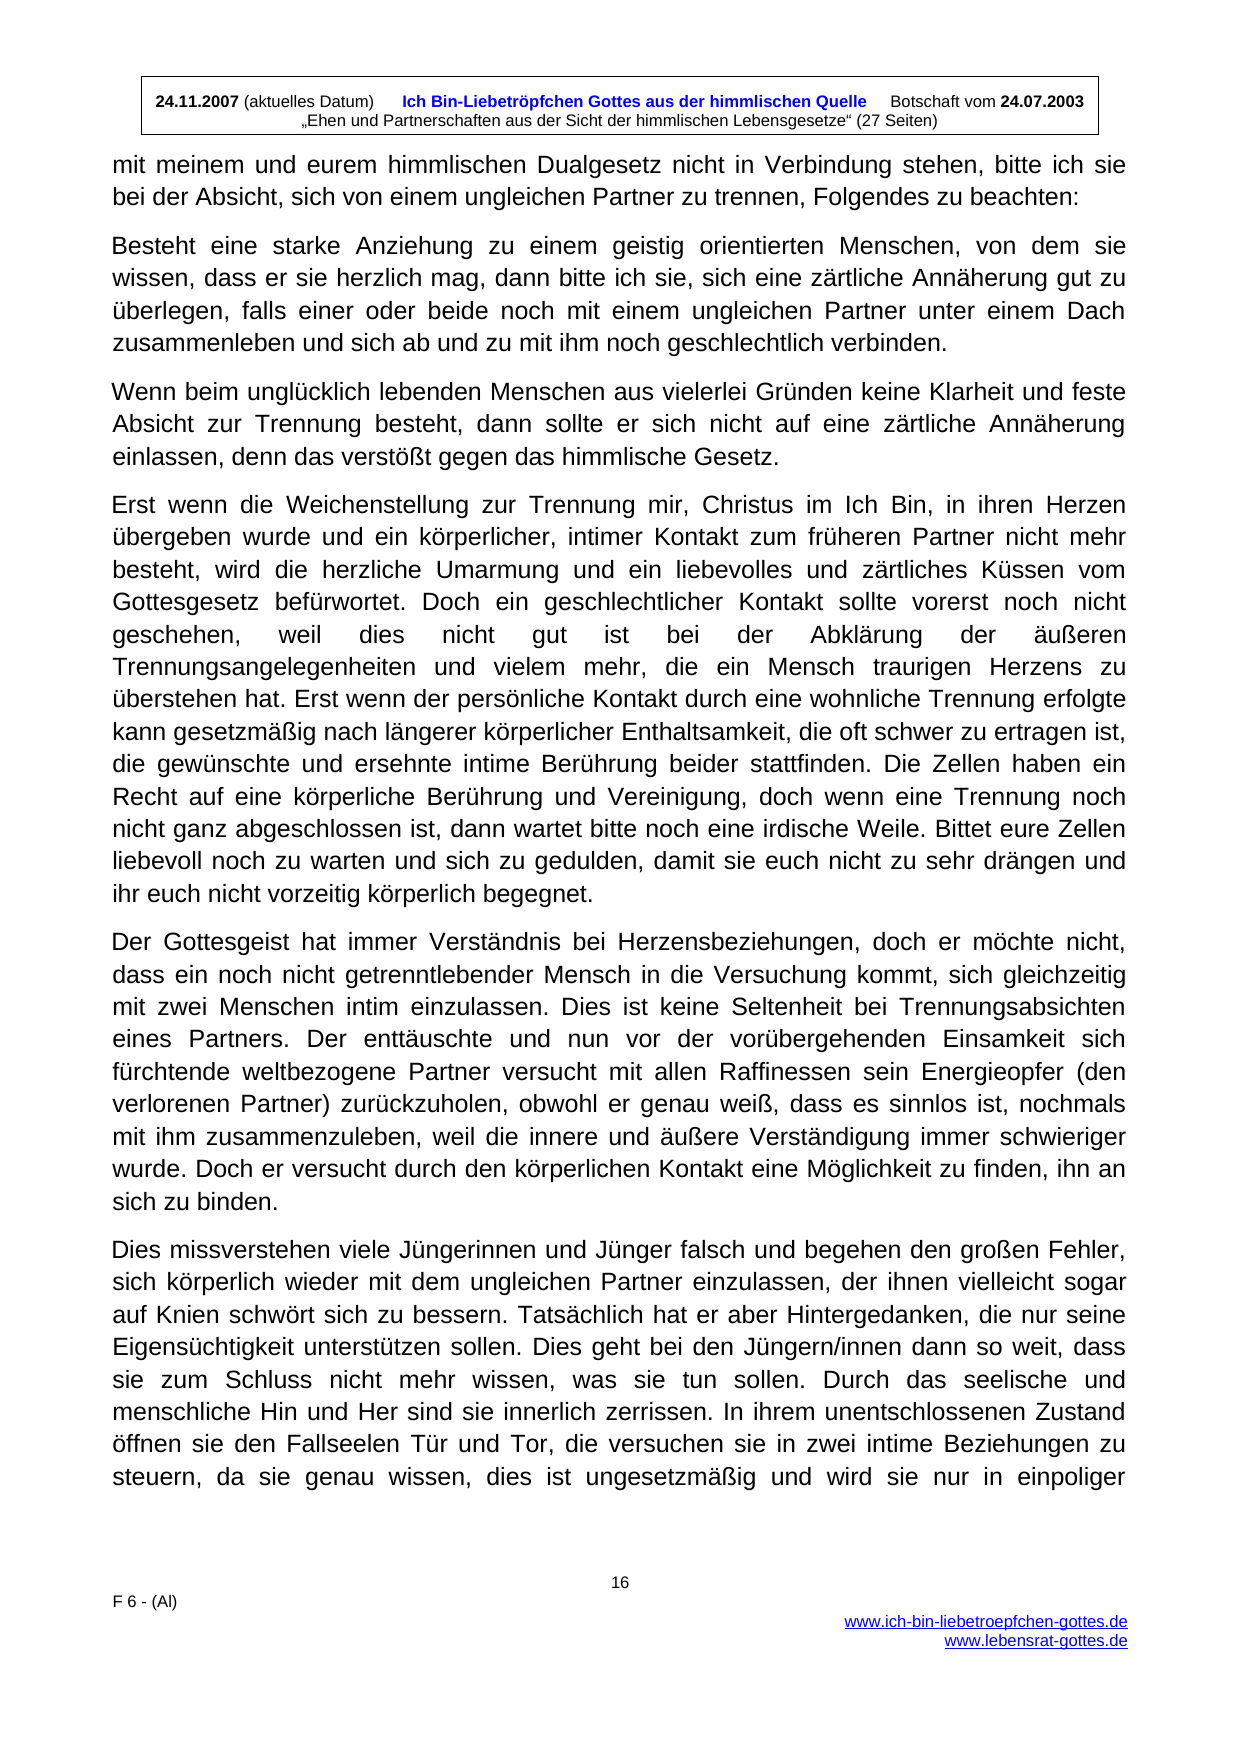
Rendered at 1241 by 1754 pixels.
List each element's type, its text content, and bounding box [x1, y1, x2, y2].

text Der Gottesgeist hat immer Verständnis bei Herzensbeziehungen, doch er möchte nicht, dass ein noch nicht getrenntlebender Mensch in die Versuchung kommt, sich gleichzeitig mit zwei Menschen intim einzulassen. Dies ist keine Seltenheit bei Trennungsabsichten eines Partners. Der enttäuschte und nun vor der vorübergehenden Einsamkeit sich fürchtende weltbezogene Partner versucht mit allen Raffinessen sein Energieopfer (den verlorenen Partner) zurückzuholen, obwohl er genau weiß, dass es sinnlos ist, nochmals mit ihm zusammenzuleben, weil die innere und äußere Verständigung immer schwieriger wurde. Doch er versucht durch den körperlichen Kontakt eine Möglichkeit zu finden, ihn an sich zu binden. [111, 927, 1128, 1215]
text Besteht eine starke Anziehung zu einem geistig orientierten Menschen, von dem sie wissen, dass er sie herzlich mag, dann bitte ich sie, sich eine zärtliche Annäherung gut zu überlegen, falls einer oder beide noch mit einem ungleichen Partner unter einem Dach zusammenleben und sich ab und zu mit ihm noch geschlechtlich verbinden. [111, 231, 1128, 357]
text Erst wenn die Weichenstellung zur Trennung mir, Christus im Ich Bin, in ihren Herzen übergeben wurde und ein körperlicher, intimer Kontakt zum früheren Partner nicht mehr besteht, wird die herzliche Umarmung und ein liebevolles und zärtliches Küssen vom Gottesgesetz befürwortet. Doch ein geschlechtlicher Kontakt sollte vorerst noch nicht geschehen, weil dies nicht gut ist bei der Abklärung der äußeren Trennungsangelegenheiten und vielem mehr, die ein Mensch traurigen Herzens zu überstehen hat. Erst wenn der persönliche Kontakt durch eine wohnliche Trennung erfolgte kann gesetzmäßig nach längerer körperlicher Enthaltsamkeit, die oft schwer zu ertragen ist, die gewünschte und ersehnte intime Berührung beider stattfinden. Die Zellen haben ein Recht auf eine körperliche Berührung und Vereinigung, doch wenn eine Trennung noch nicht ganz abgeschlossen ist, dann wartet bitte noch eine irdische Weile. Bittet eure Zellen liebevoll noch zu warten und sich zu gedulden, damit sie euch nicht zu sehr drängen und ihr euch nicht vorzeitig körperlich begegnet. [111, 490, 1128, 907]
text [111, 150, 1128, 211]
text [111, 1235, 1128, 1491]
text Wenn beim unglücklich lebenden Menschen aus vielerlei Gründen keine Klarheit und feste Absicht zur Trennung besteht, dann sollte er sich nicht auf eine zärtliche Annäherung einlassen, denn das verstößt gegen das himmlische Gesetz. [111, 377, 1128, 470]
